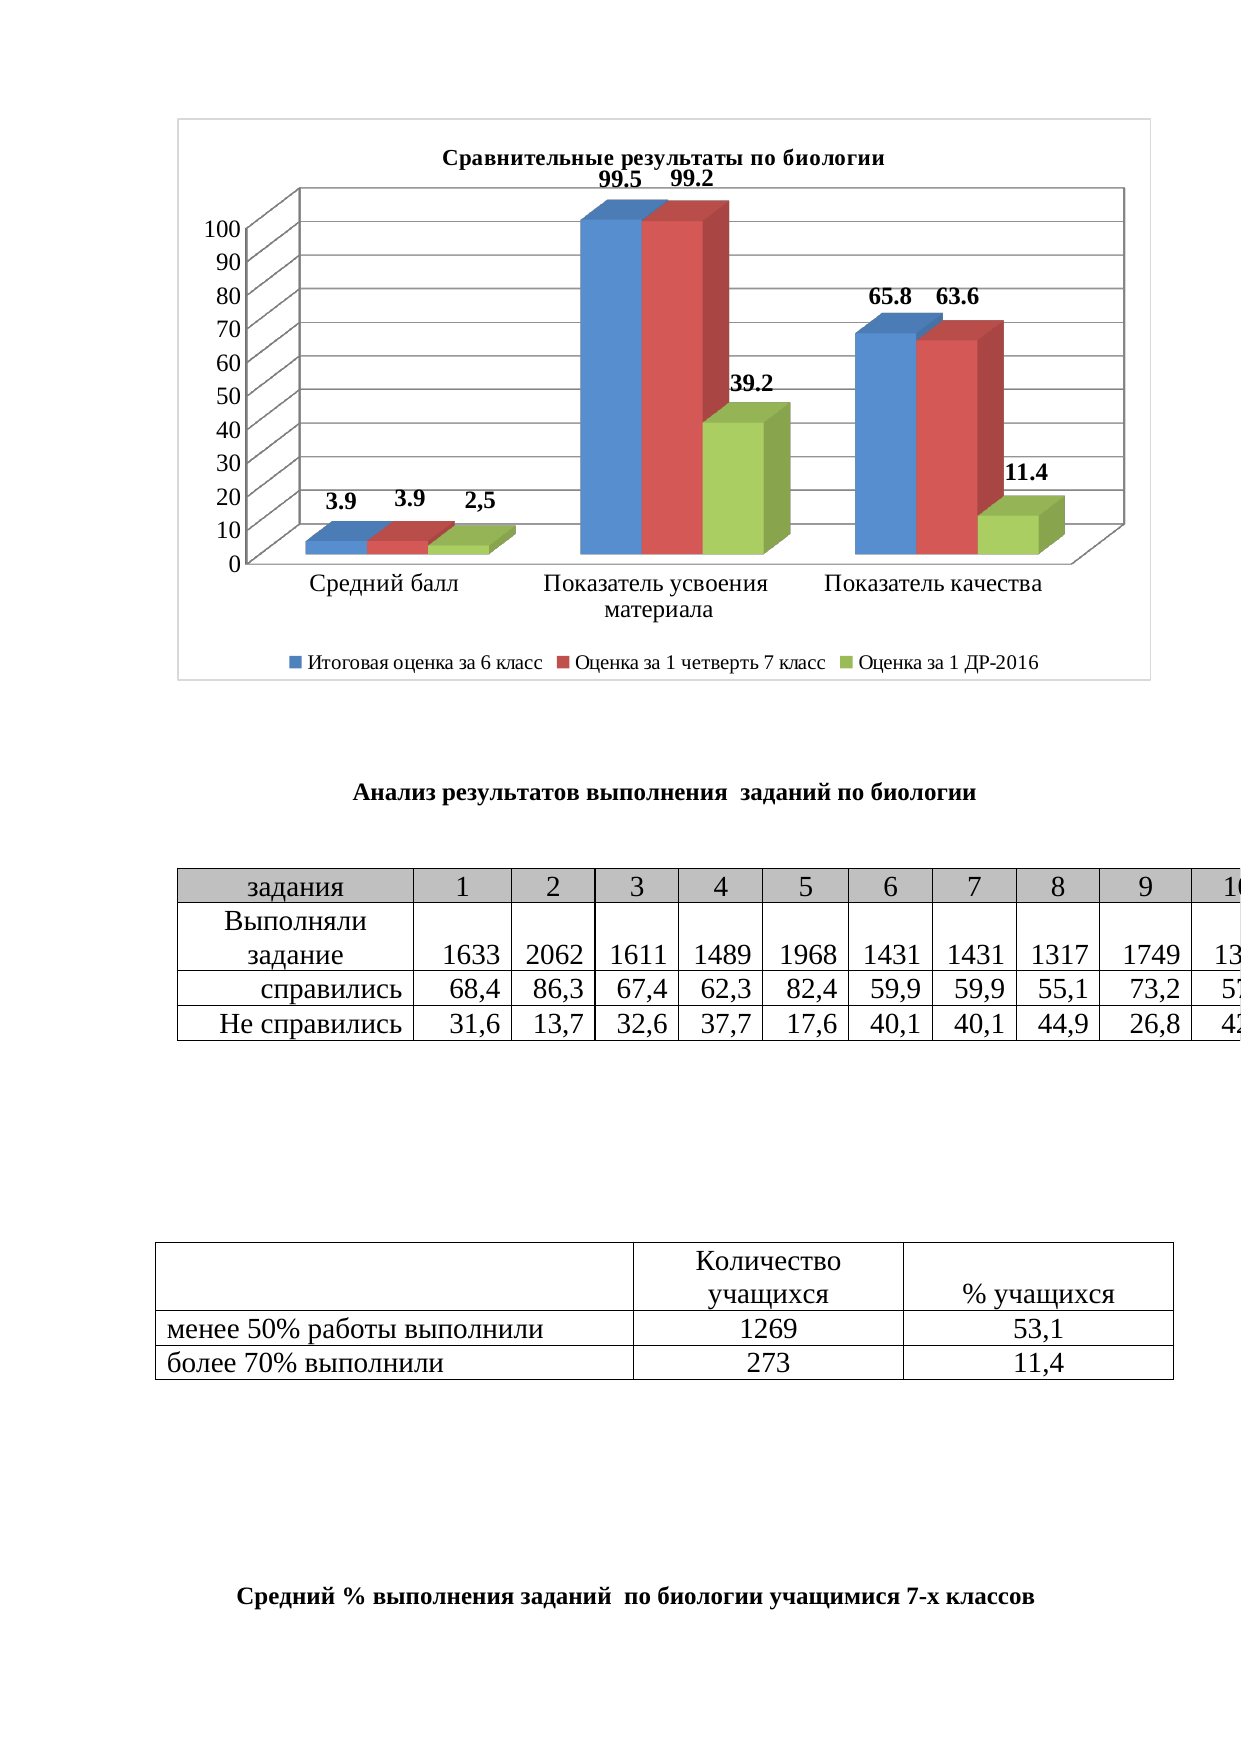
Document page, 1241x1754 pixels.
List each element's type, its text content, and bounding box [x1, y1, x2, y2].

table_header 6 [849, 869, 932, 902]
table_header [156, 1243, 633, 1310]
table_header 3 [596, 869, 678, 902]
table_cell 82,4 [763, 971, 848, 1005]
table_header 1 [414, 869, 511, 902]
table_header задания [178, 869, 413, 902]
table_cell 1611 [596, 903, 678, 970]
table_cell 11,4 [904, 1346, 1173, 1379]
table_cell справились [178, 971, 413, 1005]
table_cell Не справились [178, 1006, 413, 1039]
table_cell 273 [634, 1346, 903, 1379]
table_cell 1633 [414, 903, 511, 970]
table_cell 40,1 [933, 1006, 1016, 1039]
table_header 5 [763, 869, 848, 902]
table_cell 68,4 [414, 971, 511, 1005]
table_cell 55,1 [1017, 971, 1099, 1005]
table_cell 2062 [512, 903, 594, 970]
table_cell более 70% выполнили [156, 1346, 633, 1379]
table_header 10 [1192, 869, 1240, 902]
table_cell 17,6 [763, 1006, 848, 1039]
table_cell 1317 [1017, 903, 1099, 970]
table_cell 1269 [634, 1311, 903, 1344]
table_header 2 [512, 869, 594, 902]
table_cell 1431 [933, 903, 1016, 970]
table_cell 53,1 [904, 1311, 1173, 1344]
table_cell 59,9 [933, 971, 1016, 1005]
table_header Количество учащихся [634, 1243, 903, 1310]
table_header 9 [1100, 869, 1191, 902]
table_cell 44,9 [1017, 1006, 1099, 1039]
table_cell 37,7 [679, 1006, 762, 1039]
table_cell 86,3 [512, 971, 594, 1005]
table_cell 59,9 [849, 971, 932, 1005]
table_cell 26,8 [1100, 1006, 1191, 1039]
table_cell 31,6 [414, 1006, 511, 1039]
table_header 7 [933, 869, 1016, 902]
table_cell 73,2 [1100, 971, 1191, 1005]
table_cell 1431 [849, 903, 932, 970]
text Анализ результатов выполнения заданий по биологии [177, 777, 1152, 805]
table_cell Выполняли задание [178, 903, 413, 970]
table_header 4 [679, 869, 762, 902]
table_cell менее 50% работы выполнили [156, 1311, 633, 1344]
table_cell 1371 [1192, 903, 1240, 970]
table_cell 42,6 [1192, 1006, 1240, 1039]
table_header 8 [1017, 869, 1099, 902]
table_cell 32,6 [596, 1006, 678, 1039]
table_cell 62,3 [679, 971, 762, 1005]
table_cell 1749 [1100, 903, 1191, 970]
table_cell 1968 [763, 903, 848, 970]
table_cell 67,4 [596, 971, 678, 1005]
table_cell 40,1 [849, 1006, 932, 1039]
table_cell 1489 [679, 903, 762, 970]
table_cell 13,7 [512, 1006, 594, 1039]
table_header % учащихся [904, 1243, 1173, 1310]
table_cell 57,4 [1192, 971, 1240, 1005]
text Средний % выполнения заданий по биологии учащимися 7-х классов [177, 1581, 1152, 1610]
